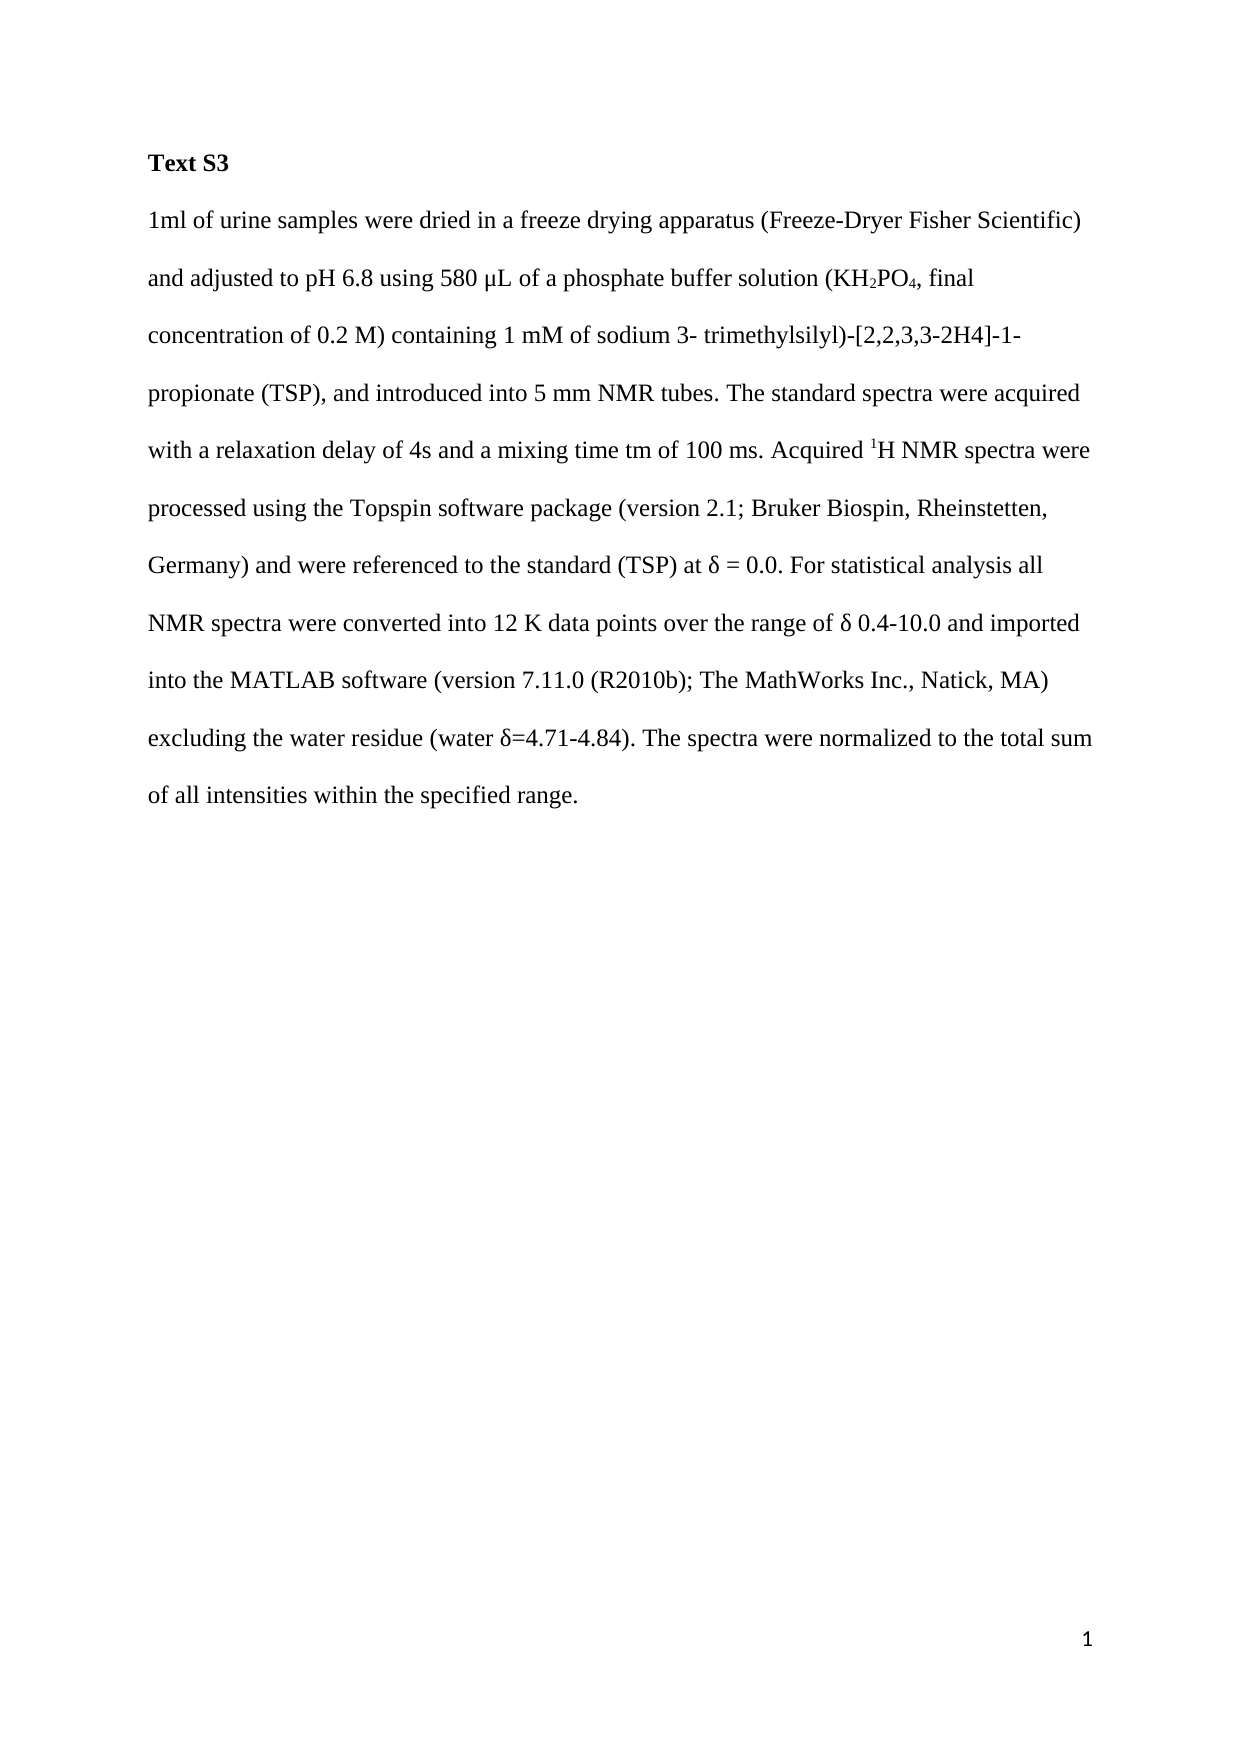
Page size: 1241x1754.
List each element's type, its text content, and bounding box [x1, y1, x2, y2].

text 1ml of urine samples were dried in a freeze drying apparatus (Freeze-Dryer Fisher Scientific) and adjusted to pH 6.8 using 580 μL of a phosphate buffer solution (KH2PO4, final concentration of 0.2 M) containing 1 mM of sodium 3- trimethylsilyl)-[2,2,3,3-2H4]-1-propionate (TSP), and introduced into 5 mm NMR tubes. The standard spectra were acquired with a relaxation delay of 4s and a mixing time tm of 100 ms. Acquired 1H NMR spectra were processed using the Topspin software package (version 2.1; Bruker Biospin, Rheinstetten, Germany) and were referenced to the standard (TSP) at δ = 0.0. For statistical analysis all NMR spectra were converted into 12 K data points over the range of δ 0.4-10.0 and imported into the MATLAB software (version 7.11.0 (R2010b); The MathWorks Inc., Natick, MA) excluding the water residue (water δ=4.71-4.84). The spectra were normalized to the total sum of all intensities within the specified range. [148, 205, 1093, 809]
text Text S3 [148, 148, 1093, 176]
